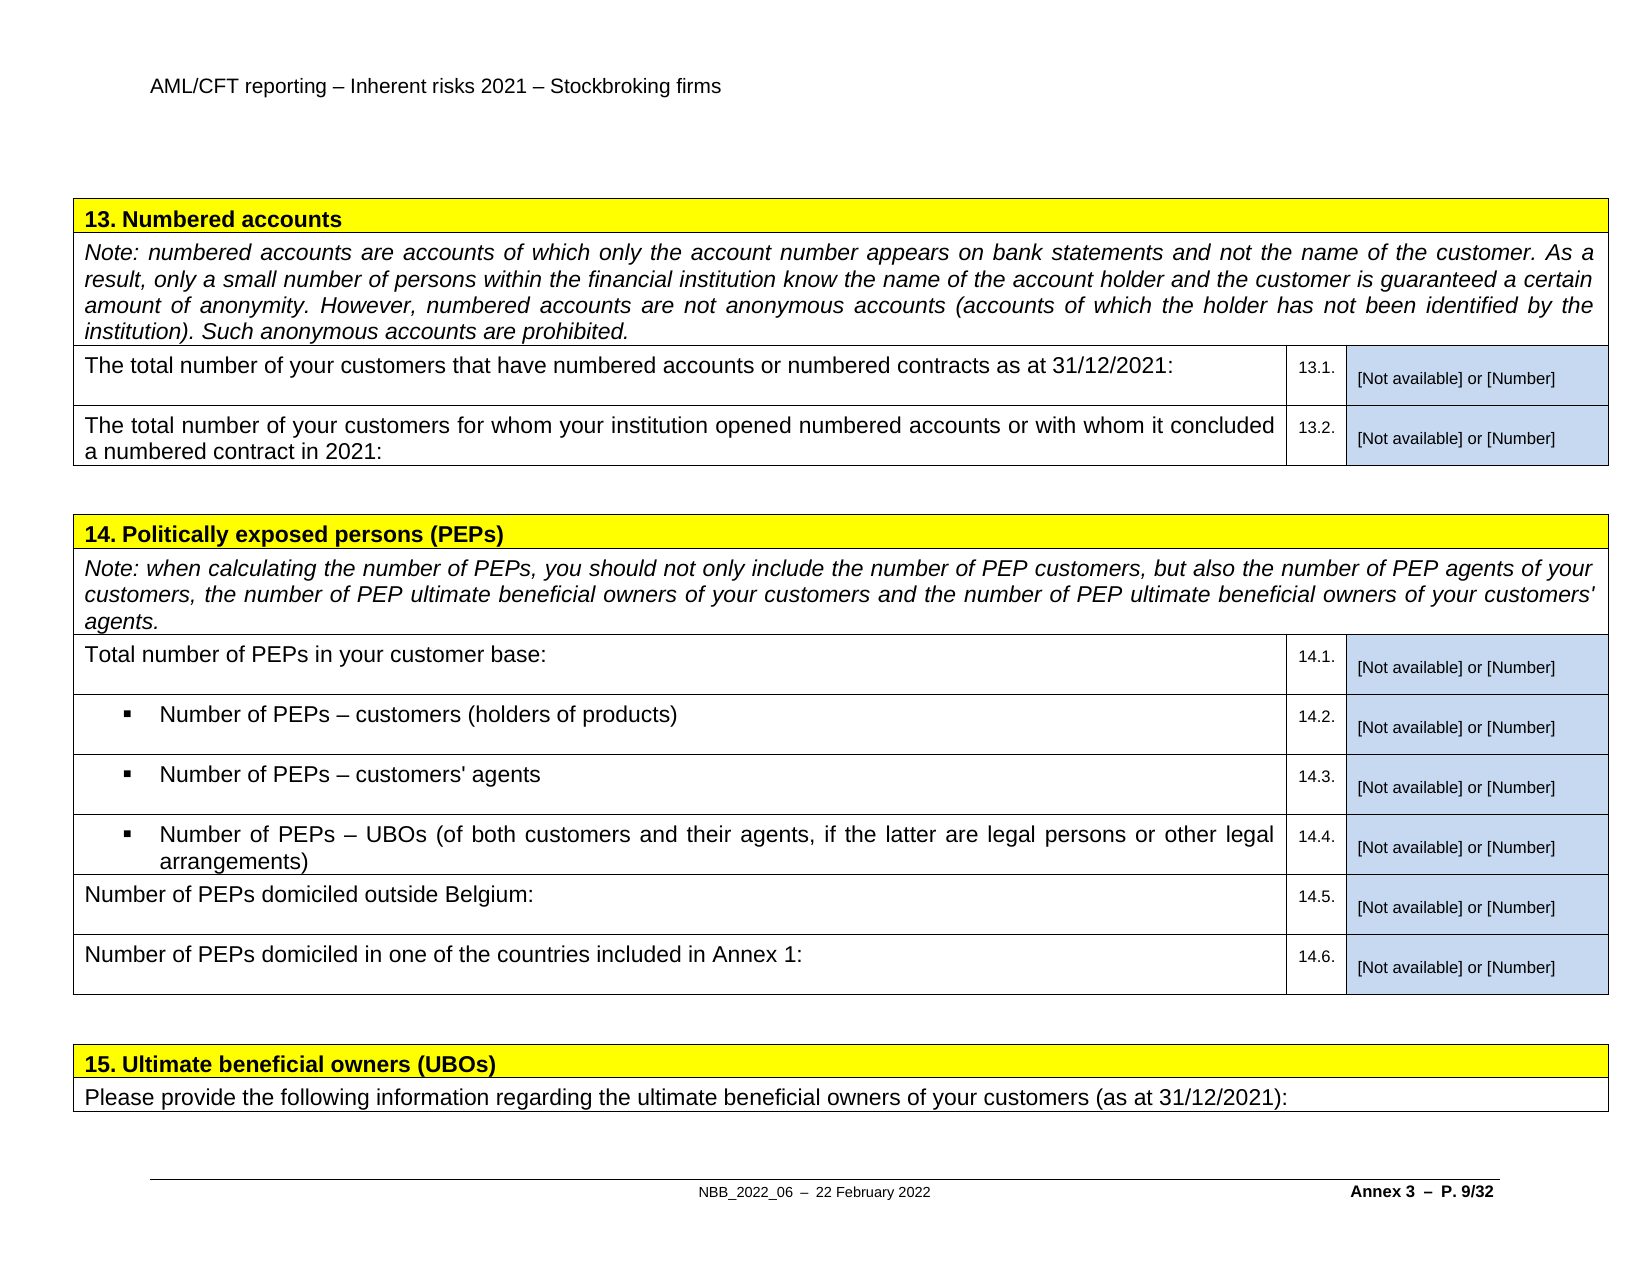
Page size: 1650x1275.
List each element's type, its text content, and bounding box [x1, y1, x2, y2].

table_cell [1287, 406, 1346, 465]
table_cell [1287, 815, 1346, 874]
table_cell Please provide the following information regarding the ultimate beneficial owners of your customers (as at 31/12/2021): [74, 1078, 1608, 1111]
table_cell Number of PEPs – customers' agents [74, 755, 1286, 814]
table_cell [1287, 755, 1346, 814]
table_cell Number of PEPs – customers (holders of products) [74, 695, 1286, 754]
table_cell [Not available] or [Number] [1347, 406, 1608, 465]
table_cell [1287, 875, 1346, 934]
table_cell Total number of PEPs in your customer base: [74, 635, 1286, 694]
table_cell Number of PEPs domiciled outside Belgium: [74, 875, 1286, 934]
table_cell Number of PEPs domiciled in one of the countries included in Annex 1: [74, 935, 1286, 994]
table_cell [Not available] or [Number] [1347, 935, 1608, 994]
table_cell [1287, 695, 1346, 754]
table_cell [1287, 346, 1346, 405]
table_header Numbered accounts [74, 199, 1608, 232]
table_cell [Not available] or [Number] [1347, 815, 1608, 874]
table_cell The total number of your customers that have numbered accounts or numbered contracts as at 31/12/2021: [74, 346, 1286, 405]
table_header Politically exposed persons (PEPs) [74, 515, 1608, 548]
table_cell Note: when calculating the number of PEPs, you should not only include the number of PEP customers, but also the number of PEP agents of your customers, the number of PEP ultimate beneficial owners of your customers and the number of PEP ultimate beneficial owners of your customers' agents. [74, 549, 1608, 634]
table_cell [Not available] or [Number] [1347, 755, 1608, 814]
table_cell The total number of your customers for whom your institution opened numbered accounts or with whom it concluded a numbered contract in 2021: [74, 406, 1286, 465]
table_cell [Not available] or [Number] [1347, 875, 1608, 934]
table_cell Number of PEPs – UBOs (of both customers and their agents, if the latter are legal persons or other legal arrangements) [74, 815, 1286, 874]
table_cell [Not available] or [Number] [1347, 695, 1608, 754]
table_cell [Not available] or [Number] [1347, 346, 1608, 405]
table_cell [Not available] or [Number] [1347, 635, 1608, 694]
table_cell Note: numbered accounts are accounts of which only the account number appears on bank statements and not the name of the customer. As a result, only a small number of persons within the financial institution know the name of the account holder and the customer is guaranteed a certain amount of anonymity. However, numbered accounts are not anonymous accounts (accounts of which the holder has not been identified by the institution). Such anonymous accounts are prohibited. [74, 233, 1608, 345]
table_header Ultimate beneficial owners (UBOs) [74, 1045, 1608, 1077]
table_cell [1287, 935, 1346, 994]
table_cell [1287, 635, 1346, 694]
